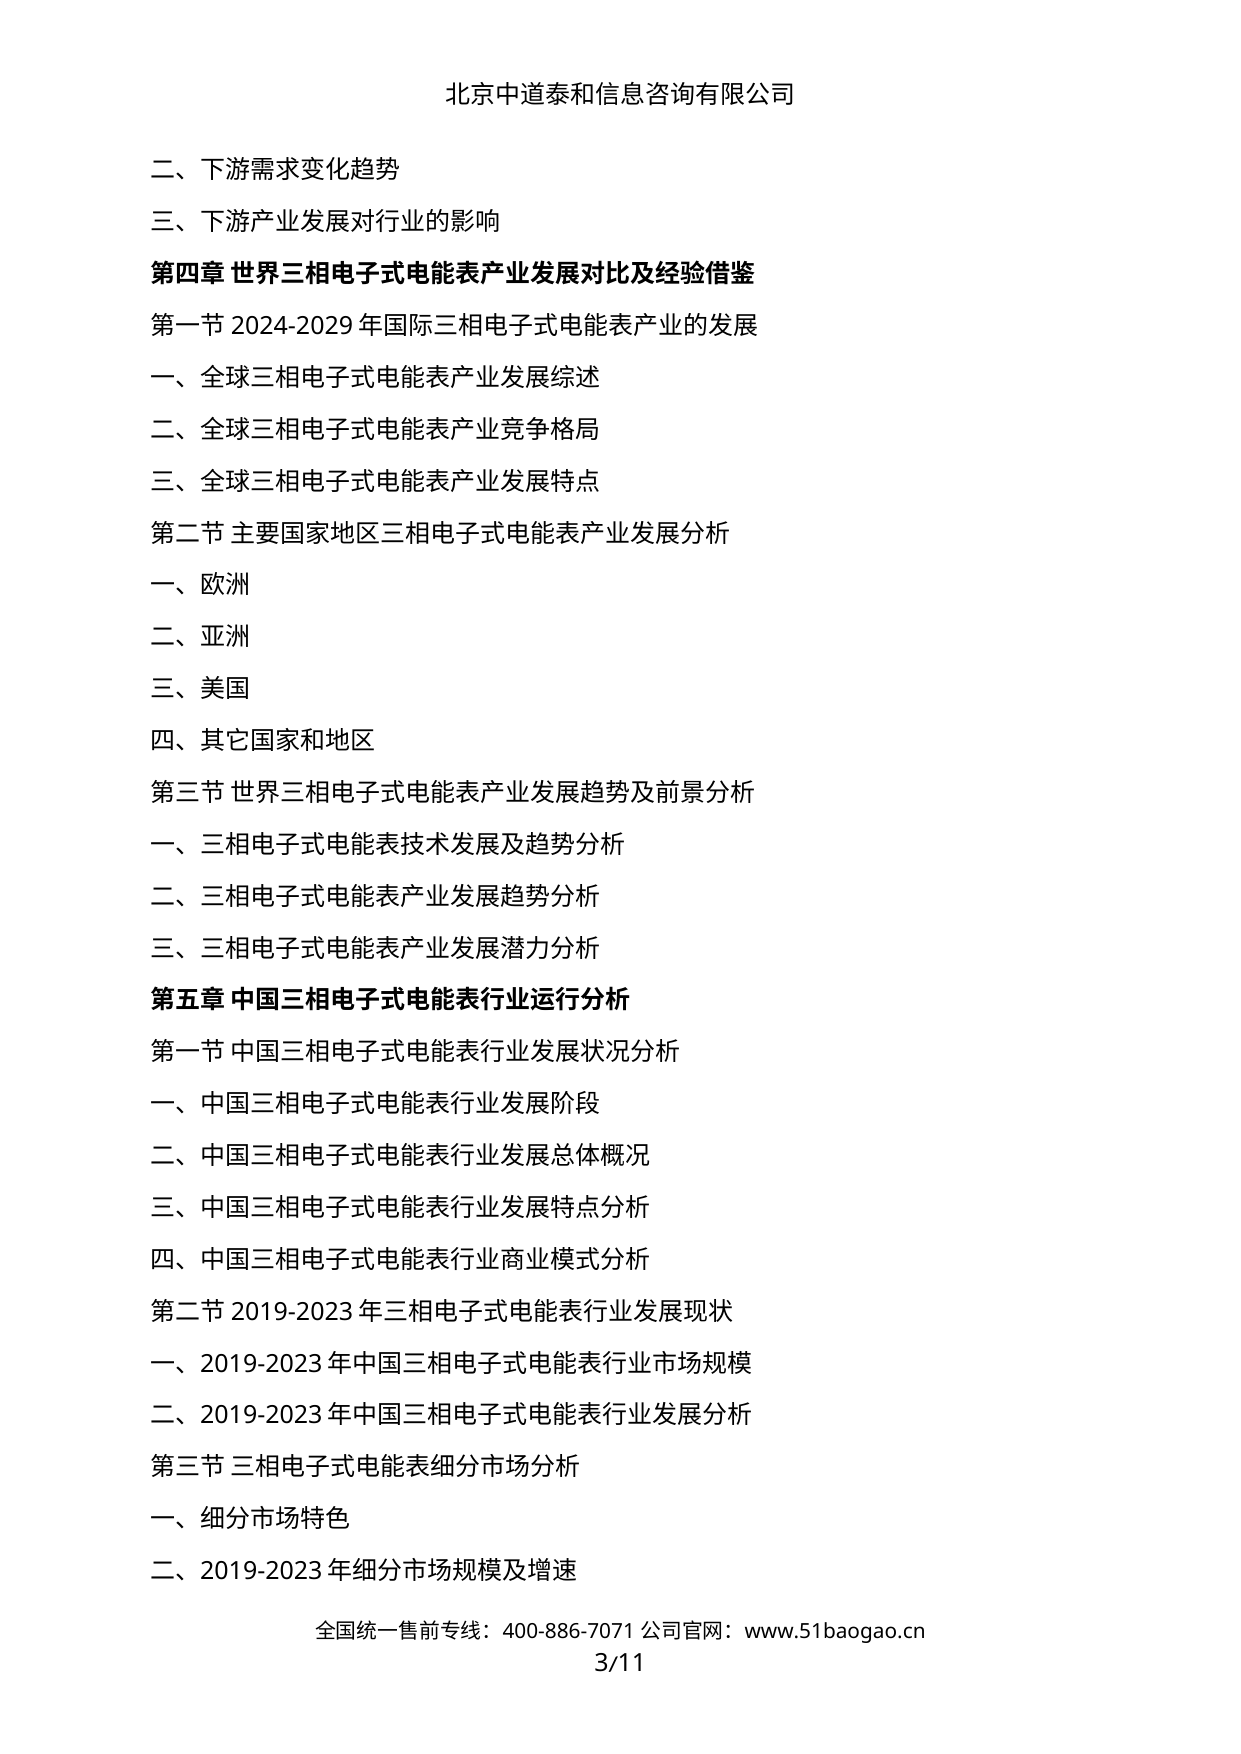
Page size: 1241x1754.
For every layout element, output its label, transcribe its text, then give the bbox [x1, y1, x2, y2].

text 三、三相电子式电能表产业发展潜力分析 [150, 928, 1090, 964]
text 三、中国三相电子式电能表行业发展特点分析 [150, 1187, 1090, 1224]
text 三、下游产业发展对行业的影响 [150, 202, 1090, 238]
text 二、2019-2023年细分市场规模及增速 [150, 1551, 1090, 1587]
text 二、亚洲 [150, 617, 1090, 653]
text 第四章 世界三相电子式电能表产业发展对比及经验借鉴 [150, 254, 1090, 290]
text 第三节 三相电子式电能表细分市场分析 [150, 1447, 1090, 1483]
text 第一节 中国三相电子式电能表行业发展状况分析 [150, 1032, 1090, 1068]
text 二、三相电子式电能表产业发展趋势分析 [150, 876, 1090, 912]
text 一、中国三相电子式电能表行业发展阶段 [150, 1084, 1090, 1120]
text 一、欧洲 [150, 565, 1090, 601]
text 一、细分市场特色 [150, 1499, 1090, 1535]
text 二、2019-2023年中国三相电子式电能表行业发展分析 [150, 1395, 1090, 1431]
text 一、2019-2023年中国三相电子式电能表行业市场规模 [150, 1343, 1090, 1379]
text 三、全球三相电子式电能表产业发展特点 [150, 461, 1090, 497]
text 第五章 中国三相电子式电能表行业运行分析 [150, 980, 1090, 1016]
text 第一节 2024-2029年国际三相电子式电能表产业的发展 [150, 306, 1090, 342]
text 一、全球三相电子式电能表产业发展综述 [150, 357, 1090, 394]
text 三、美国 [150, 669, 1090, 705]
text 四、中国三相电子式电能表行业商业模式分析 [150, 1239, 1090, 1276]
text 第三节 世界三相电子式电能表产业发展趋势及前景分析 [150, 772, 1090, 809]
text 第二节 主要国家地区三相电子式电能表产业发展分析 [150, 513, 1090, 549]
text 二、下游需求变化趋势 [150, 150, 1090, 186]
text 第二节 2019-2023年三相电子式电能表行业发展现状 [150, 1291, 1090, 1327]
text 四、其它国家和地区 [150, 721, 1090, 757]
text 二、中国三相电子式电能表行业发展总体概况 [150, 1136, 1090, 1172]
text 二、全球三相电子式电能表产业竞争格局 [150, 409, 1090, 446]
text 一、三相电子式电能表技术发展及趋势分析 [150, 824, 1090, 861]
